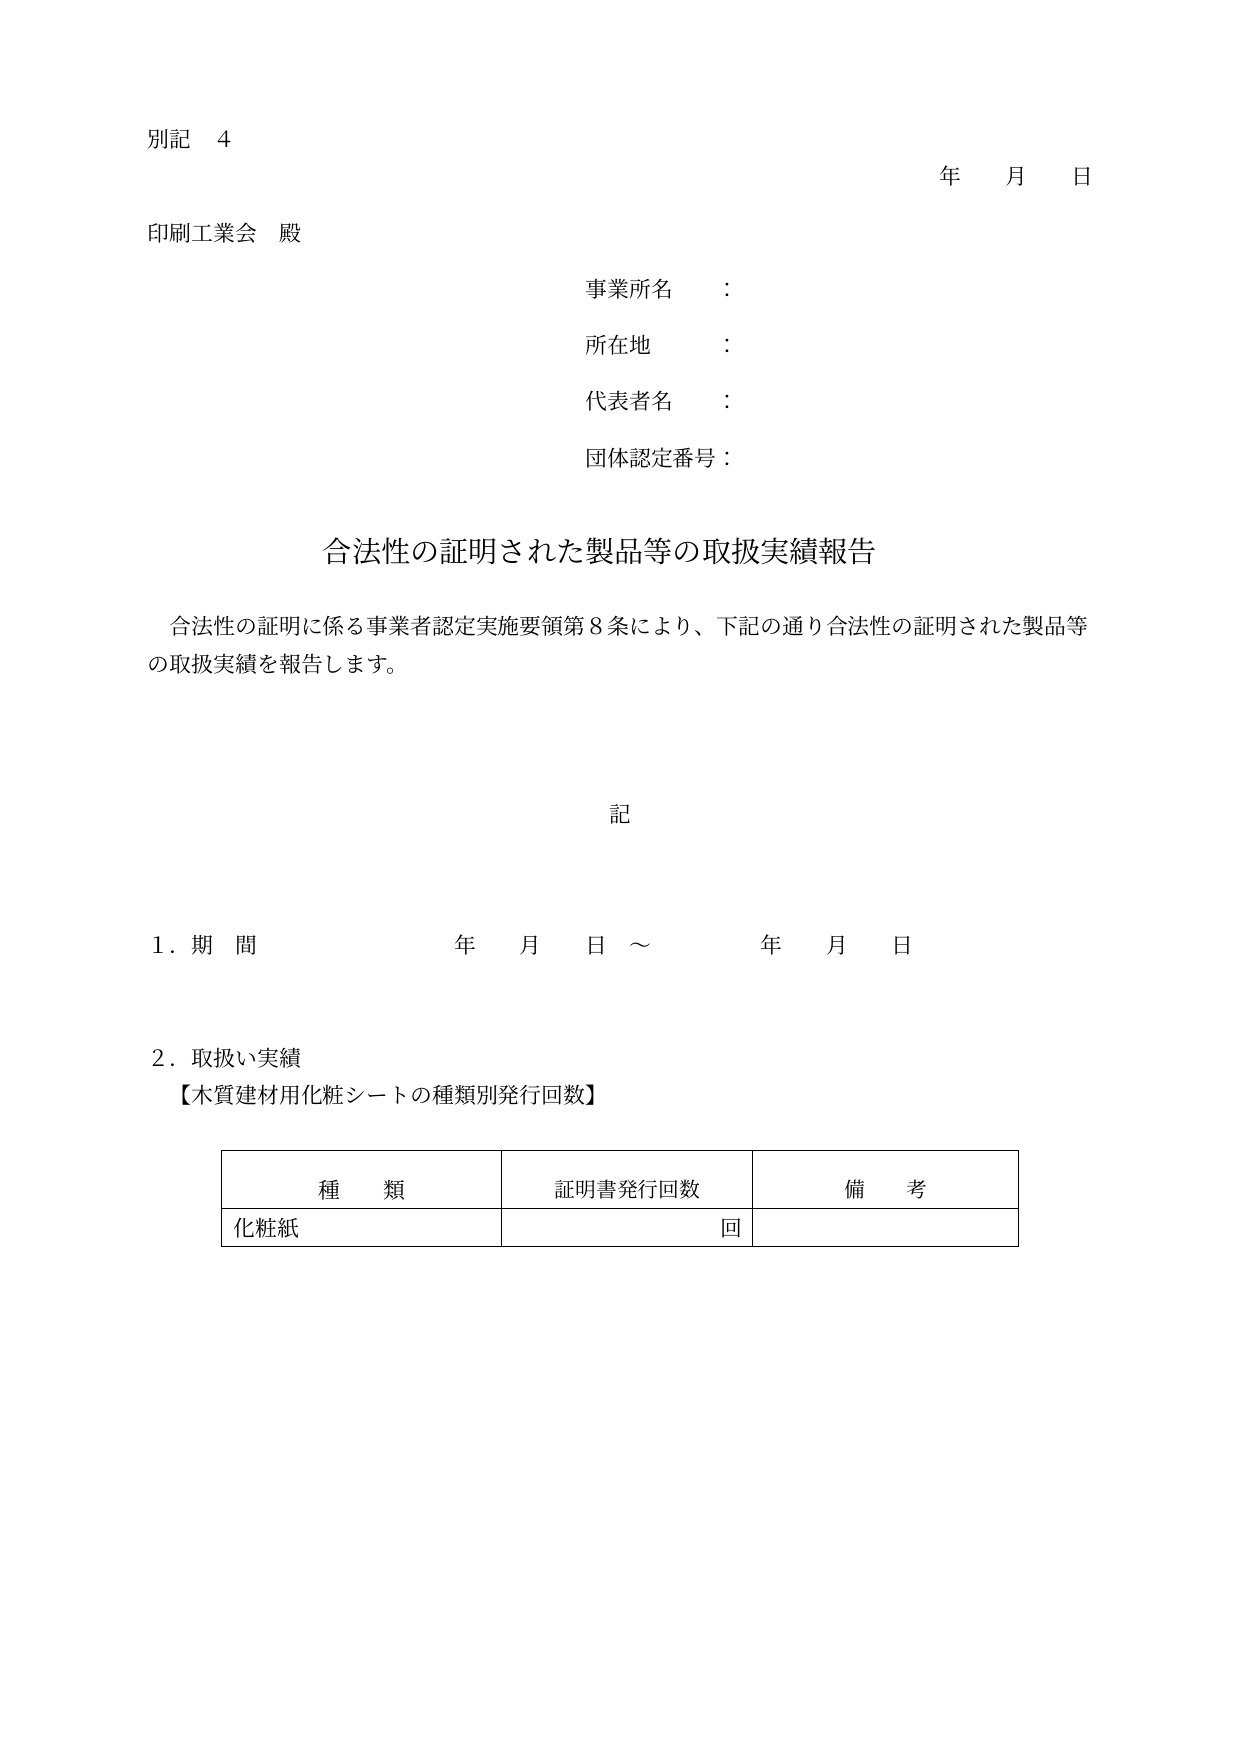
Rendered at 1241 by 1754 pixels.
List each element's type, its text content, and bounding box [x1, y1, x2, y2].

text 合法性の証明に係る事業者認定実施要領第８条により、下記の通り合法性の証明された製品等の取扱実績を報告します。 [148, 606, 1092, 681]
table_header 備 考 [753, 1151, 1018, 1207]
table_header 種 類 [222, 1151, 501, 1207]
text 事業所名 ： [148, 269, 1092, 306]
table_cell [753, 1209, 1018, 1246]
text 年 月 日 [148, 156, 1092, 194]
text １．期 間 年 月 日 ～ 年 月 日 [148, 925, 1092, 963]
text 代表者名 ： [148, 381, 1092, 419]
text 合法性の証明された製品等の取扱実績報告 [148, 513, 1092, 588]
subtitle 記 [148, 794, 1092, 831]
text 【木質建材用化粧シートの種類別発行回数】 [148, 1075, 1092, 1113]
text 団体認定番号： [148, 438, 1092, 475]
table_cell 回 [502, 1209, 752, 1246]
text 別記 ４ [148, 119, 1092, 156]
text 印刷工業会 殿 [148, 213, 1092, 250]
table_cell 化粧紙 [222, 1209, 501, 1246]
table_header 証明書発行回数 [502, 1151, 752, 1207]
text ２．取扱い実績 [148, 1038, 1092, 1075]
text 所在地 ： [148, 325, 1092, 363]
